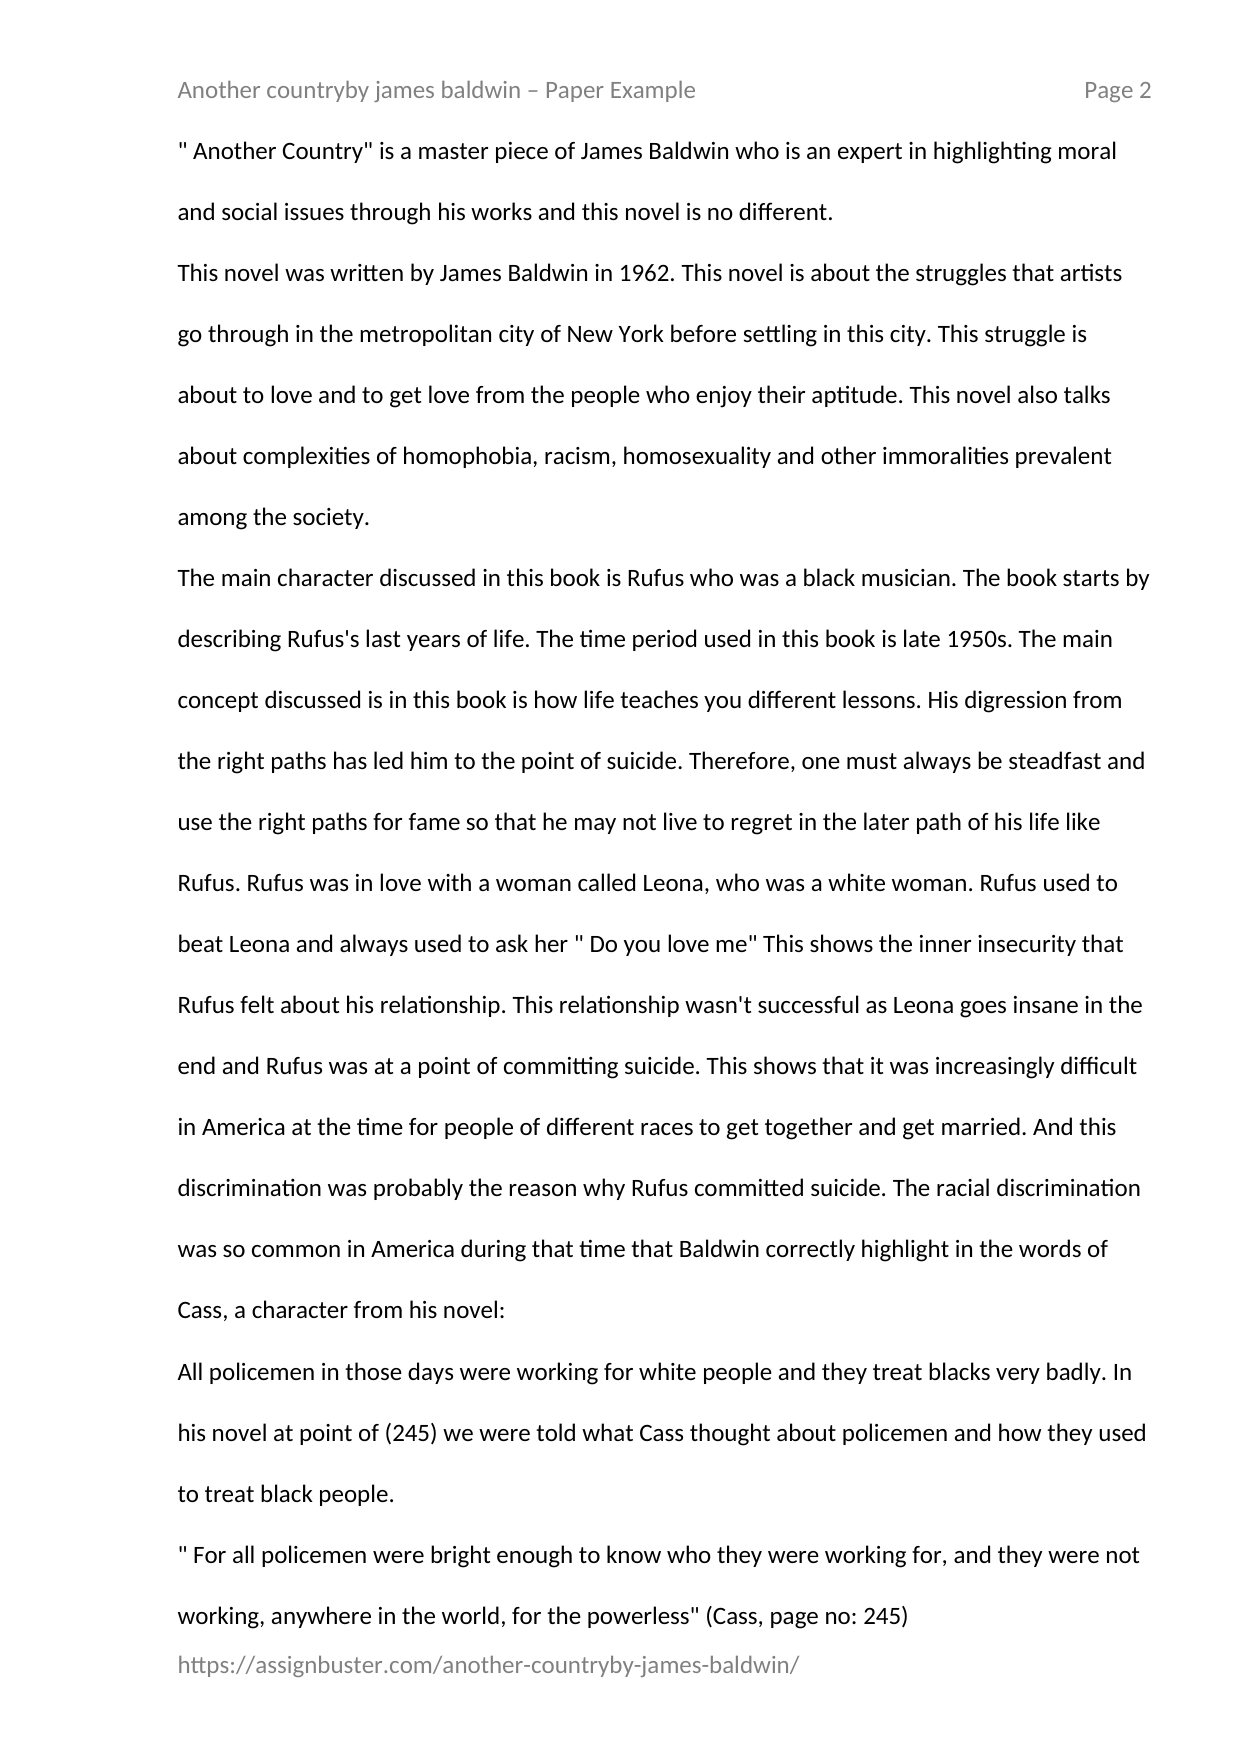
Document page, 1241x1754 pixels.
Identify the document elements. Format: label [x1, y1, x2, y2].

text [177, 135, 1152, 1630]
